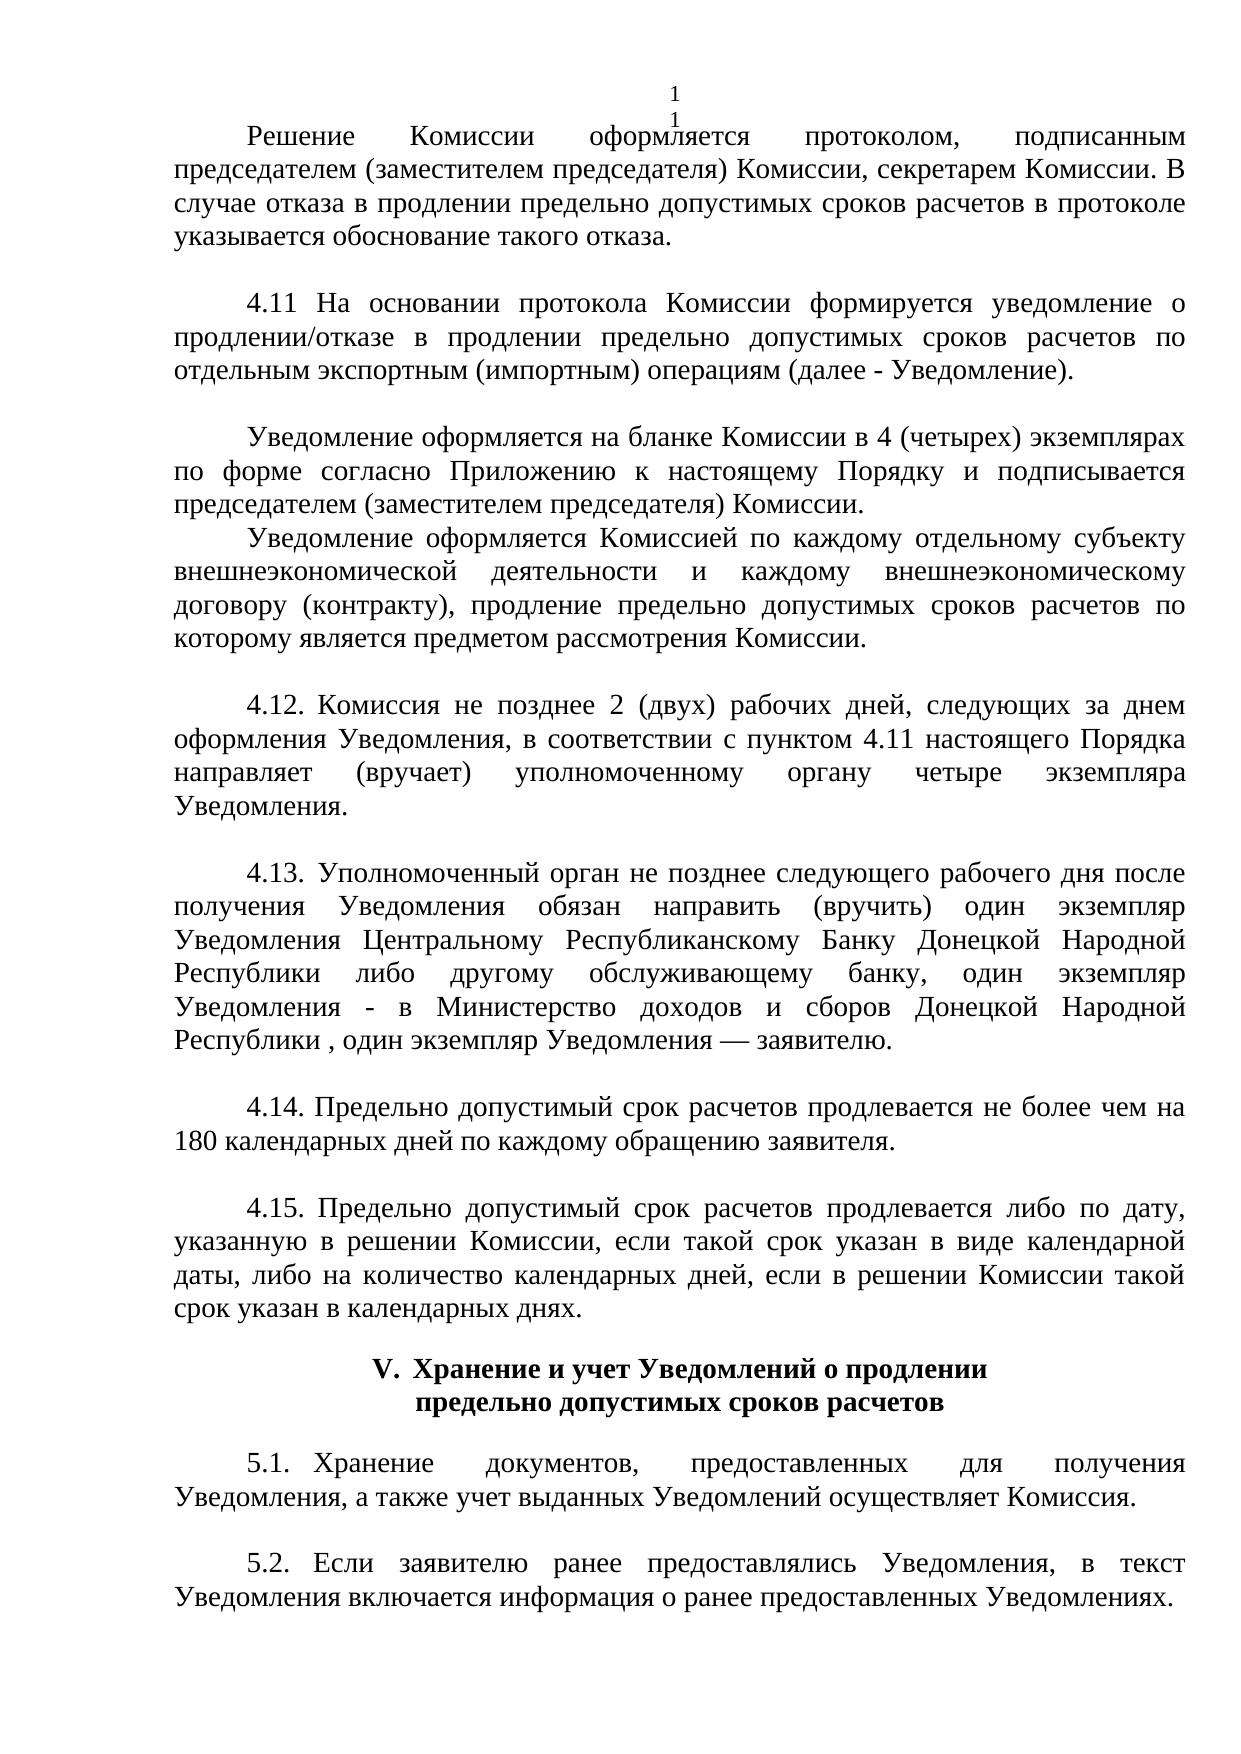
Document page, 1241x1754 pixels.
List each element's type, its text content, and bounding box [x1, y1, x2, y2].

list Предельно допустимый срок расчетов продлевается либо по дату, указанную в решении Комиссии, если такой срок указан в виде календарной даты, либо на количество календарных дней, если в решении Комиссии такой срок указан в календарных днях. [173, 1190, 1186, 1324]
list Хранение и учет Уведомлений о продлении предельно допустимых сроков расчетов [173, 1351, 1186, 1418]
list Хранение документов, предоставленных для получения Уведомления, а также учет выданных Уведомлений осуществляет Комиссия. [173, 1445, 1186, 1512]
list Комиссия не позднее 2 (двух) рабочих дней, следующих за днем оформления Уведомления, в соответствии с пунктом 4.11 настоящего Порядка направляет (вручает) уполномоченному органу четыре экземпляра Уведомления. [173, 687, 1186, 821]
text 4.11 На основании протокола Комиссии формируется уведомление о продлении/отказе в продлении предельно допустимых сроков расчетов по отдельным экспортным (импортным) операциям (далее - Уведомление). [173, 285, 1186, 386]
list Если заявителю ранее предоставлялись Уведомления, в текст Уведомления включается информация о ранее предоставленных Уведомлениях. [173, 1546, 1186, 1613]
text Уведомление оформляется Комиссией по каждому отдельному субъекту внешнеэкономической деятельности и каждому внешнеэкономическому договору (контракту), продление предельно допустимых сроков расчетов по которому является предметом рассмотрения Комиссии. [173, 520, 1186, 654]
text Решение Комиссии оформляется протоколом, подписанным председателем (заместителем председателя) Комиссии, секретарем Комиссии. В случае отказа в продлении предельно допустимых сроков расчетов в протоколе указывается обоснование такого отказа. [173, 118, 1186, 252]
list Уполномоченный орган не позднее следующего рабочего дня после получения Уведомления обязан направить (вручить) один экземпляр Уведомления Центральному Республиканскому Банку Донецкой Народной Республики либо другому обслуживающему банку, один экземпляр Уведомления - в Министерство доходов и сборов Донецкой Народной Республики , один экземпляр Уведомления — заявителю. [173, 855, 1186, 1056]
list Предельно допустимый срок расчетов продлевается не более чем на 180 календарных дней по каждому обращению заявителя. [173, 1089, 1186, 1156]
text Уведомление оформляется на бланке Комиссии в 4 (четырех) экземплярах по форме согласно Приложению к настоящему Порядку и подписывается председателем (заместителем председателя) Комиссии. [173, 419, 1186, 520]
